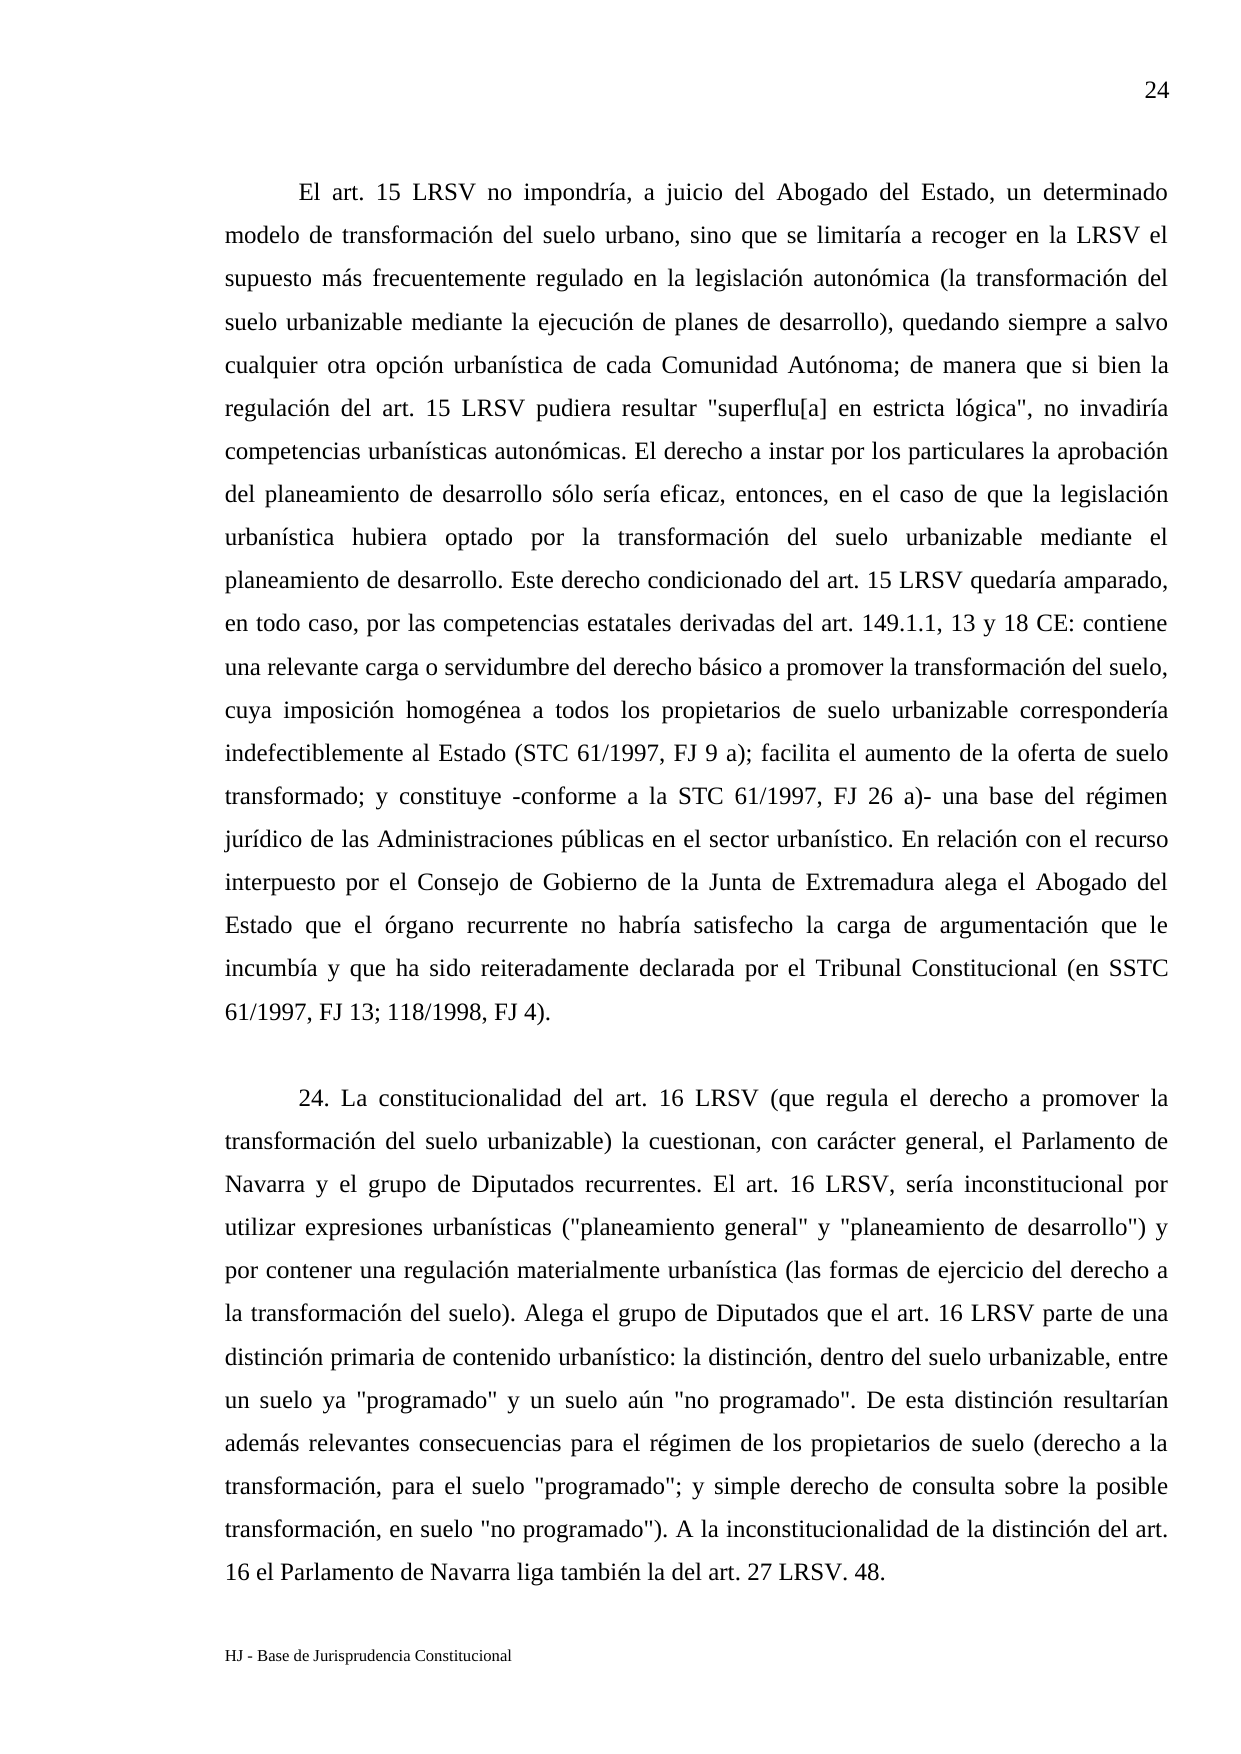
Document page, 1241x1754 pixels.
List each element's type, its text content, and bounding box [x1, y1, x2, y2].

text El art. 15 LRSV no impondría, a juicio del Abogado del Estado, un determinado modelo de transformación del suelo urbano, sino que se limitaría a recoger en la LRSV el supuesto más frecuentemente regulado en la legislación autonómica (la transformación del suelo urbanizable mediante la ejecución de planes de desarrollo), quedando siempre a salvo cualquier otra opción urbanística de cada Comunidad Autónoma; de manera que si bien la regulación del art. 15 LRSV pudiera resultar "superflu[a] en estricta lógica", no invadiría competencias urbanísticas autonómicas. El derecho a instar por los particulares la aprobación del planeamiento de desarrollo sólo sería eficaz, entonces, en el caso de que la legislación urbanística hubiera optado por la transformación del suelo urbanizable mediante el planeamiento de desarrollo. Este derecho condicionado del art. 15 LRSV quedaría amparado, en todo caso, por las competencias estatales derivadas del art. 149.1.1, 13 y 18 CE: contiene una relevante carga o servidumbre del derecho básico a promover la transformación del suelo, cuya imposición homogénea a todos los propietarios de suelo urbanizable correspondería indefectiblemente al Estado (STC 61/1997, FJ 9 a); facilita el aumento de la oferta de suelo transformado; y constituye -conforme a la STC 61/1997, FJ 26 a)- una base del régimen jurídico de las Administraciones públicas en el sector urbanístico. En relación con el recurso interpuesto por el Consejo de Gobierno de la Junta de Extremadura alega el Abogado del Estado que el órgano recurrente no habría satisfecho la carga de argumentación que le incumbía y que ha sido reiteradamente declarada por el Tribunal Constitucional (en SSTC 61/1997, FJ 13; 118/1998, FJ 4). [224, 177, 1169, 1025]
text 24. La constitucionalidad del art. 16 LRSV (que regula el derecho a promover la transformación del suelo urbanizable) la cuestionan, con carácter general, el Parlamento de Navarra y el grupo de Diputados recurrentes. El art. 16 LRSV, sería inconstitucional por utilizar expresiones urbanísticas ("planeamiento general" y "planeamiento de desarrollo") y por contener una regulación materialmente urbanística (las formas de ejercicio del derecho a la transformación del suelo). Alega el grupo de Diputados que el art. 16 LRSV parte de una distinción primaria de contenido urbanístico: la distinción, dentro del suelo urbanizable, entre un suelo ya "programado" y un suelo aún "no programado". De esta distinción resultarían además relevantes consecuencias para el régimen de los propietarios de suelo (derecho a la transformación, para el suelo "programado"; y simple derecho de consulta sobre la posible transformación, en suelo "no programado"). A la inconstitucionalidad de la distinción del art. 16 el Parlamento de Navarra liga también la del art. 27 LRSV. 48. [224, 1083, 1169, 1586]
